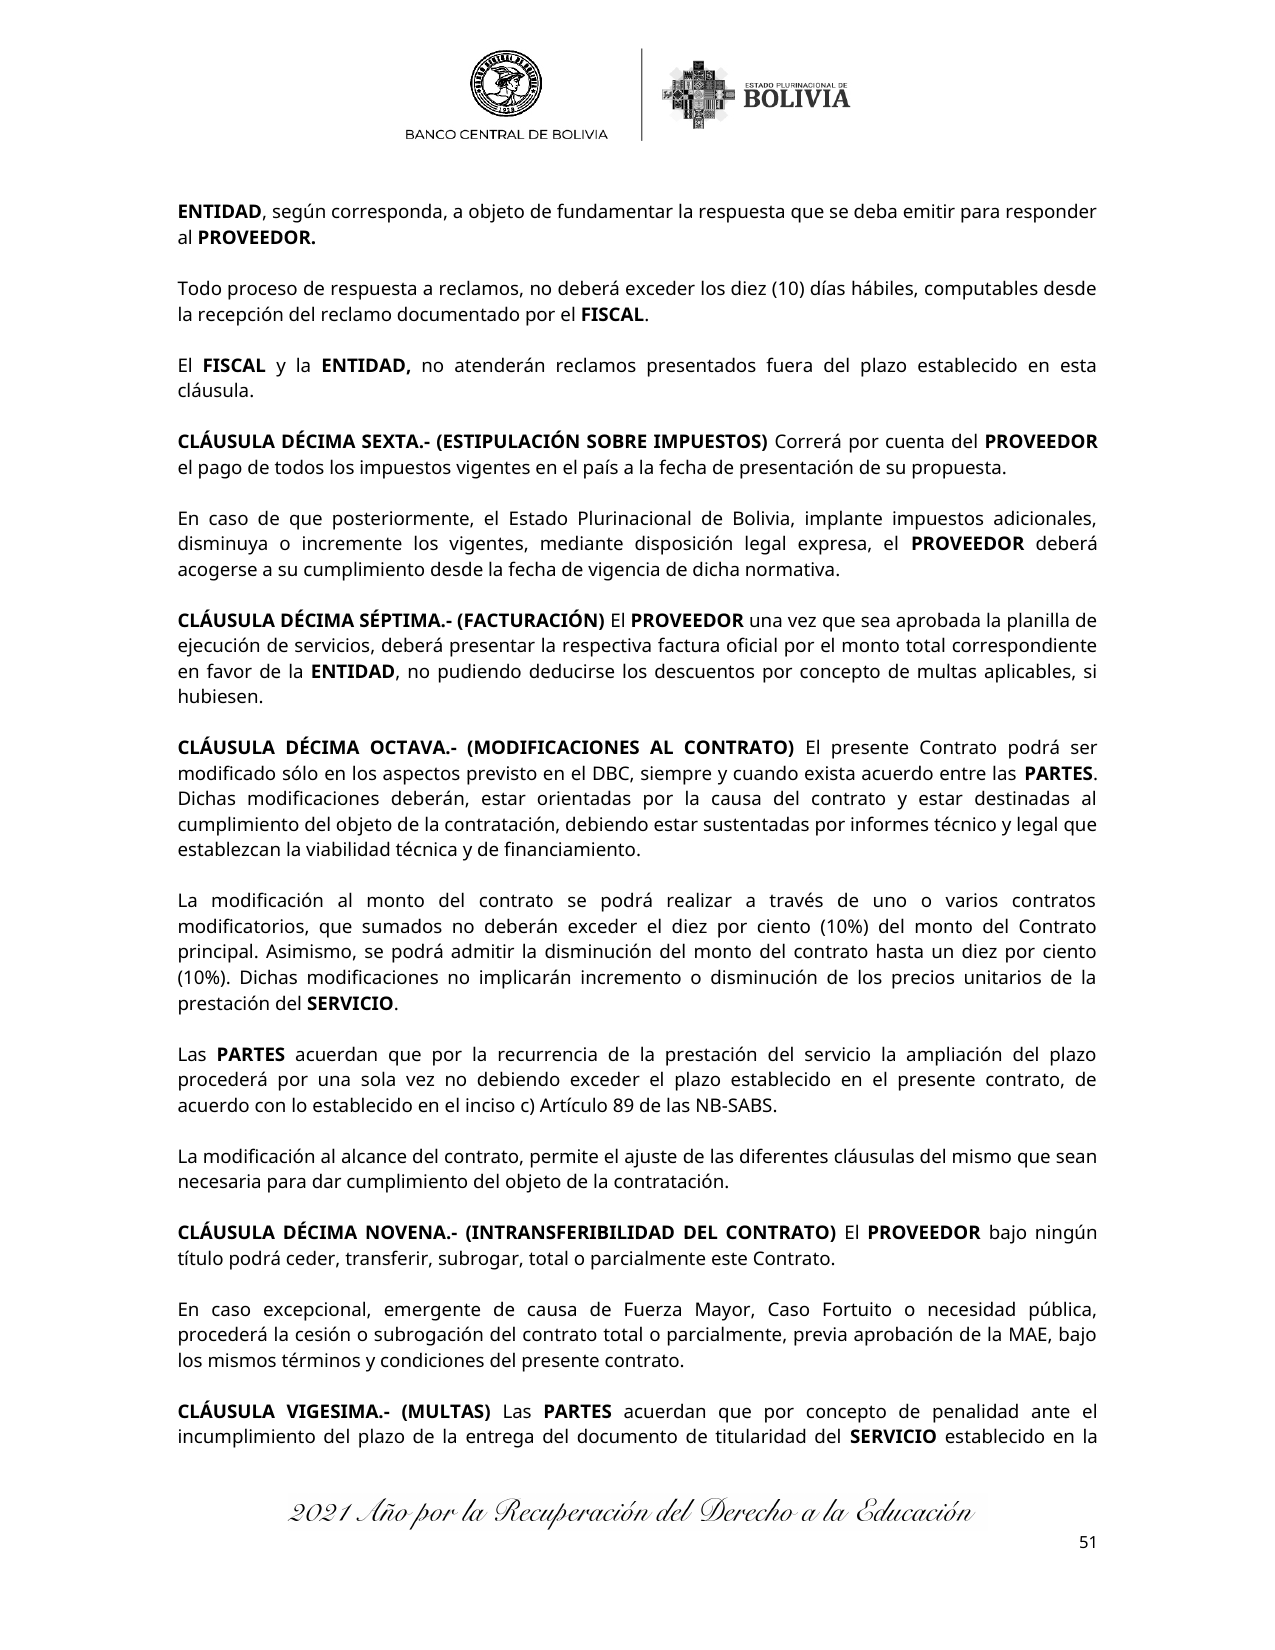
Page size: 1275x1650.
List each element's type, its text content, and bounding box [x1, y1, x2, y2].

text Las PARTES acuerdan que por la recurrencia de la prestación del servicio la ampliación del plazo procederá por una sola vez no debiendo exceder el plazo establecido en el presente contrato, de acuerdo con lo establecido en el inciso c) Artículo 89 de las NB-SABS. [177, 1041, 1098, 1117]
text En caso excepcional, emergente de causa de Fuerza Mayor, Caso Fortuito o necesidad pública, procederá la cesión o subrogación del contrato total o parcialmente, previa aprobación de la MAE, bajo los mismos términos y condiciones del presente contrato. [177, 1296, 1098, 1373]
text Todo proceso de respuesta a reclamos, no deberá exceder los diez (10) días hábiles, computables desde la recepción del reclamo documentado por el FISCAL. [177, 275, 1098, 326]
picture [287, 1493, 988, 1531]
picture [184, 5, 1085, 187]
text La modificación al alcance del contrato, permite el ajuste de las diferentes cláusulas del mismo que sean necesaria para dar cumplimiento del objeto de la contratación. [177, 1143, 1098, 1194]
text El FISCAL y la ENTIDAD, no atenderán reclamos presentados fuera del plazo establecido en esta cláusula. [177, 352, 1098, 403]
text En caso de que posteriormente, el Estado Plurinacional de Bolivia, implante impuestos adicionales, disminuya o incremente los vigentes, mediante disposición legal expresa, el PROVEEDOR deberá acogerse a su cumplimiento desde la fecha de vigencia de dicha normativa. [177, 505, 1098, 582]
text La modificación al monto del contrato se podrá realizar a través de uno o varios contratos modificatorios, que sumados no deberán exceder el diez por ciento (10%) del monto del Contrato principal. Asimismo, se podrá admitir la disminución del monto del contrato hasta un diez por ciento (10%). Dichas modificaciones no implicarán incremento o disminución de los precios unitarios de la prestación del SERVICIO. [177, 888, 1098, 1015]
text CLÁUSULA DÉCIMA NOVENA.- (INTRANSFERIBILIDAD DEL CONTRATO) El PROVEEDOR bajo ningún título podrá ceder, transferir, subrogar, total o parcialmente este Contrato. [177, 1219, 1098, 1271]
text CLÁUSULA DÉCIMA SEXTA.- (ESTIPULACIÓN SOBRE IMPUESTOS) Correrá por cuenta del PROVEEDOR el pago de todos los impuestos vigentes en el país a la fecha de presentación de su propuesta. [177, 428, 1098, 479]
text CLÁUSULA DÉCIMA SÉPTIMA.- (FACTURACIÓN) El PROVEEDOR una vez que sea aprobada la planilla de ejecución de servicios, deberá presentar la respectiva factura oficial por el monto total correspondiente en favor de la ENTIDAD, no pudiendo deducirse los descuentos por concepto de multas aplicables, si hubiesen. [177, 607, 1098, 709]
text CLÁUSULA DÉCIMA OCTAVA.- (MODIFICACIONES AL CONTRATO) El presente Contrato podrá ser modificado sólo en los aspectos previsto en el DBC, siempre y cuando exista acuerdo entre las PARTES. Dichas modificaciones deberán, estar orientadas por la causa del contrato y estar destinadas al cumplimiento del objeto de la contratación, debiendo estar sustentadas por informes técnico y legal que establezcan la viabilidad técnica y de financiamiento. [177, 735, 1098, 862]
